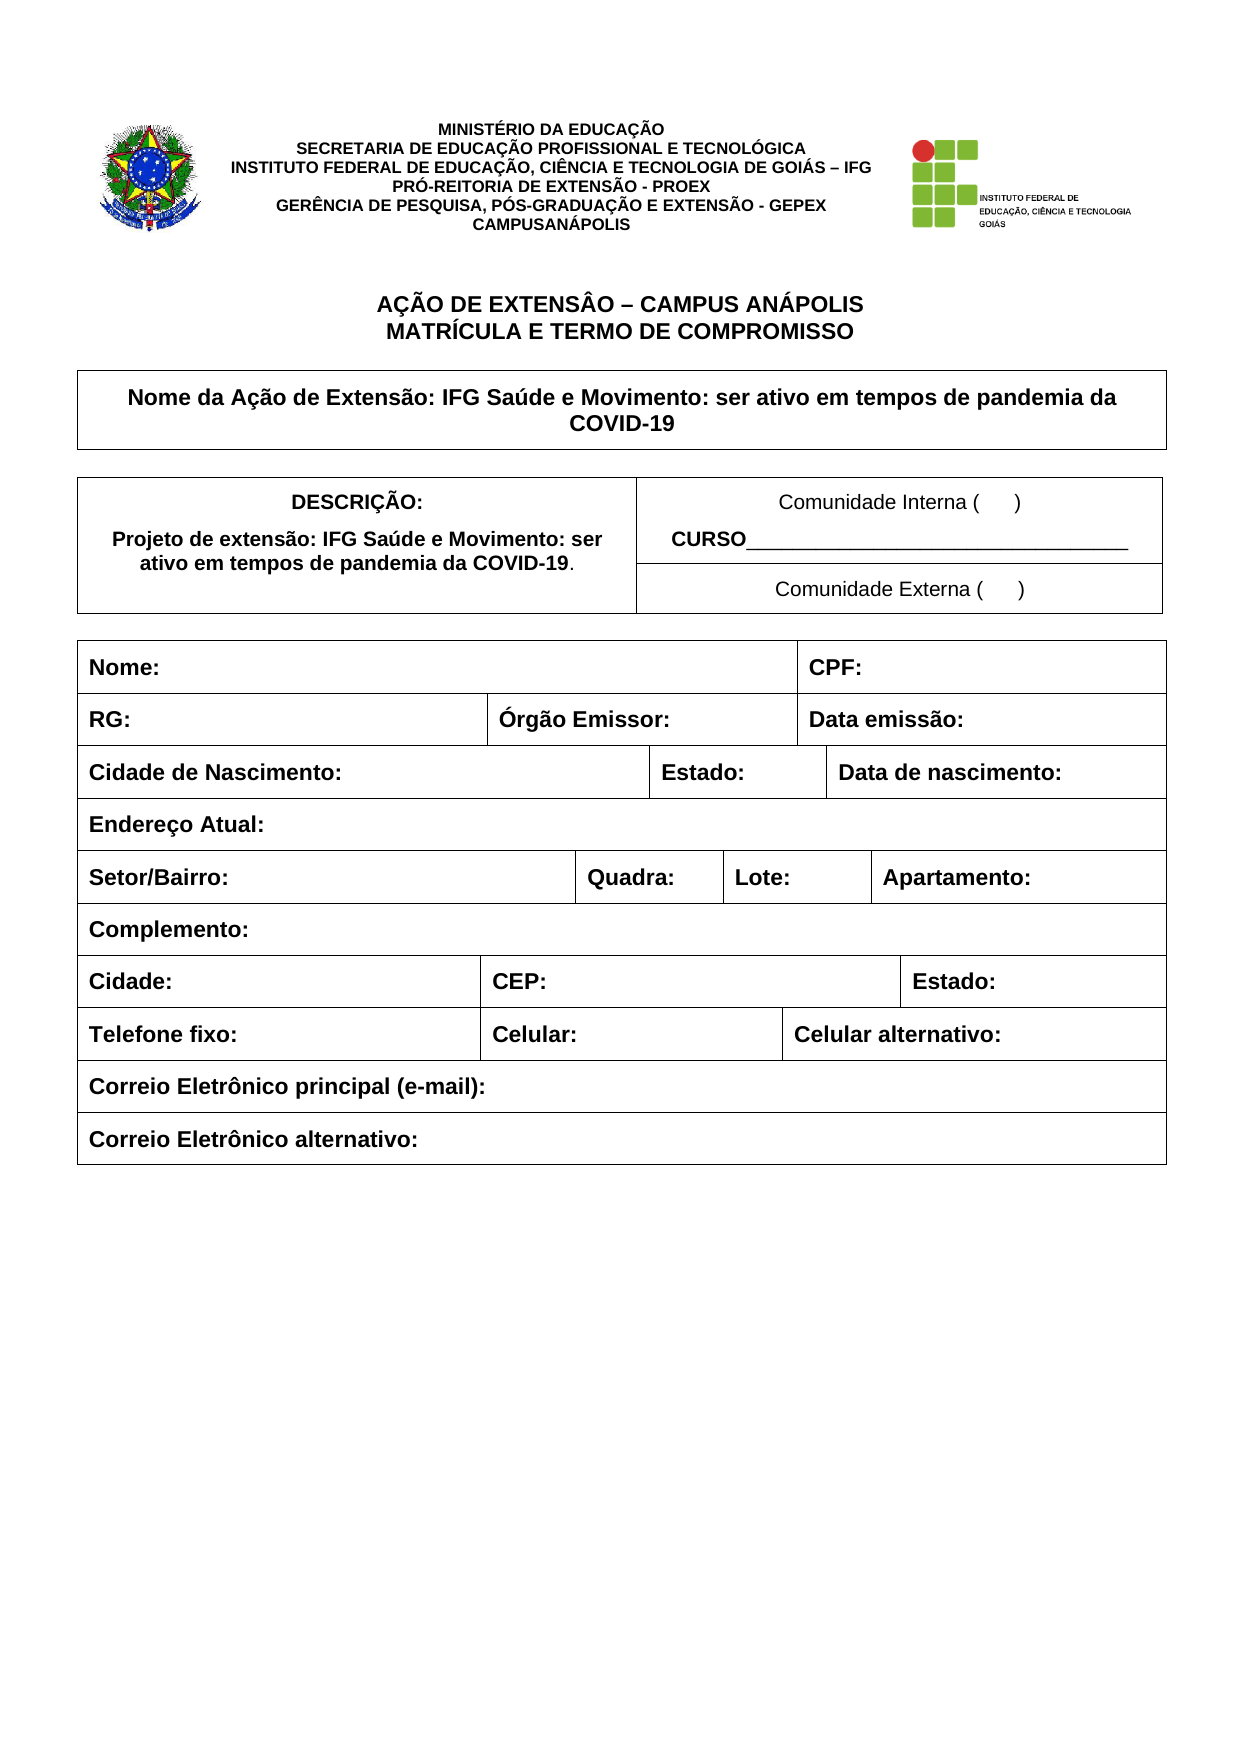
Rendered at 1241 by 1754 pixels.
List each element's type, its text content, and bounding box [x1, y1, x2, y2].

table_cell Endereço Atual: [78, 799, 1166, 850]
table_cell Estado: [650, 746, 826, 798]
table_cell Telefone fixo: [78, 1008, 480, 1059]
text AÇÃO DE EXTENSÂO – CAMPUS ANÁPOLIS [89, 291, 1152, 318]
table_header [884, 89, 1159, 265]
table_header Nome: [78, 641, 797, 693]
table_cell Cidade: [78, 956, 480, 1007]
table_header DESCRIÇÃO: Projeto de extensão: IFG Saúde e Movimento: ser ativo em tempos de pandemia da COVID-19. [78, 478, 636, 613]
table_cell Lote: [724, 851, 871, 902]
table_header CPF: [798, 641, 1166, 693]
table_cell Data de nascimento: [827, 746, 1166, 798]
table_cell Complemento: [78, 904, 1166, 955]
table_header MINISTÉRIO DA EDUCAÇÃO SECRETARIA DE EDUCAÇÃO PROFISSIONAL E TECNOLÓGICA INSTITUTO FEDERAL DE EDUCAÇÃO, CIÊNCIA E TECNOLOGIA DE GOIÁS – IFG PRÓ-REITORIA DE EXTENSÃO - PROEX GERÊNCIA DE PESQUISA, PÓS-GRADUAÇÃO E EXTENSÃO - GEPEX CAMPUSANÁPOLIS [219, 89, 883, 265]
table_cell Setor/Bairro: [78, 851, 575, 902]
text MATRÍCULA E TERMO DE COMPROMISSO [89, 318, 1152, 344]
table_cell Data emissão: [798, 694, 1166, 745]
table_cell Comunidade Externa ( ) [637, 564, 1162, 613]
table_cell Cidade de Nascimento: [78, 746, 649, 798]
table_cell Apartamento: [872, 851, 1166, 902]
table_cell CEP: [481, 956, 900, 1007]
table_cell Correio Eletrônico principal (e-mail): [78, 1061, 1166, 1112]
table_cell Correio Eletrônico alternativo: [78, 1113, 1166, 1164]
table_cell Estado: [901, 956, 1166, 1007]
table_header Nome da Ação de Extensão: IFG Saúde e Movimento: ser ativo em tempos de pandemia da COVID-19 [78, 371, 1166, 449]
picture [911, 138, 1132, 228]
table_cell Celular alternativo: [783, 1008, 1166, 1059]
table_header Comunidade Interna ( ) CURSO_________________________________ [637, 478, 1162, 563]
table_cell RG: [78, 694, 487, 745]
table_header [81, 89, 219, 265]
table_cell Órgão Emissor: [488, 694, 797, 745]
table_cell Quadra: [576, 851, 723, 902]
table_cell Celular: [481, 1008, 782, 1059]
